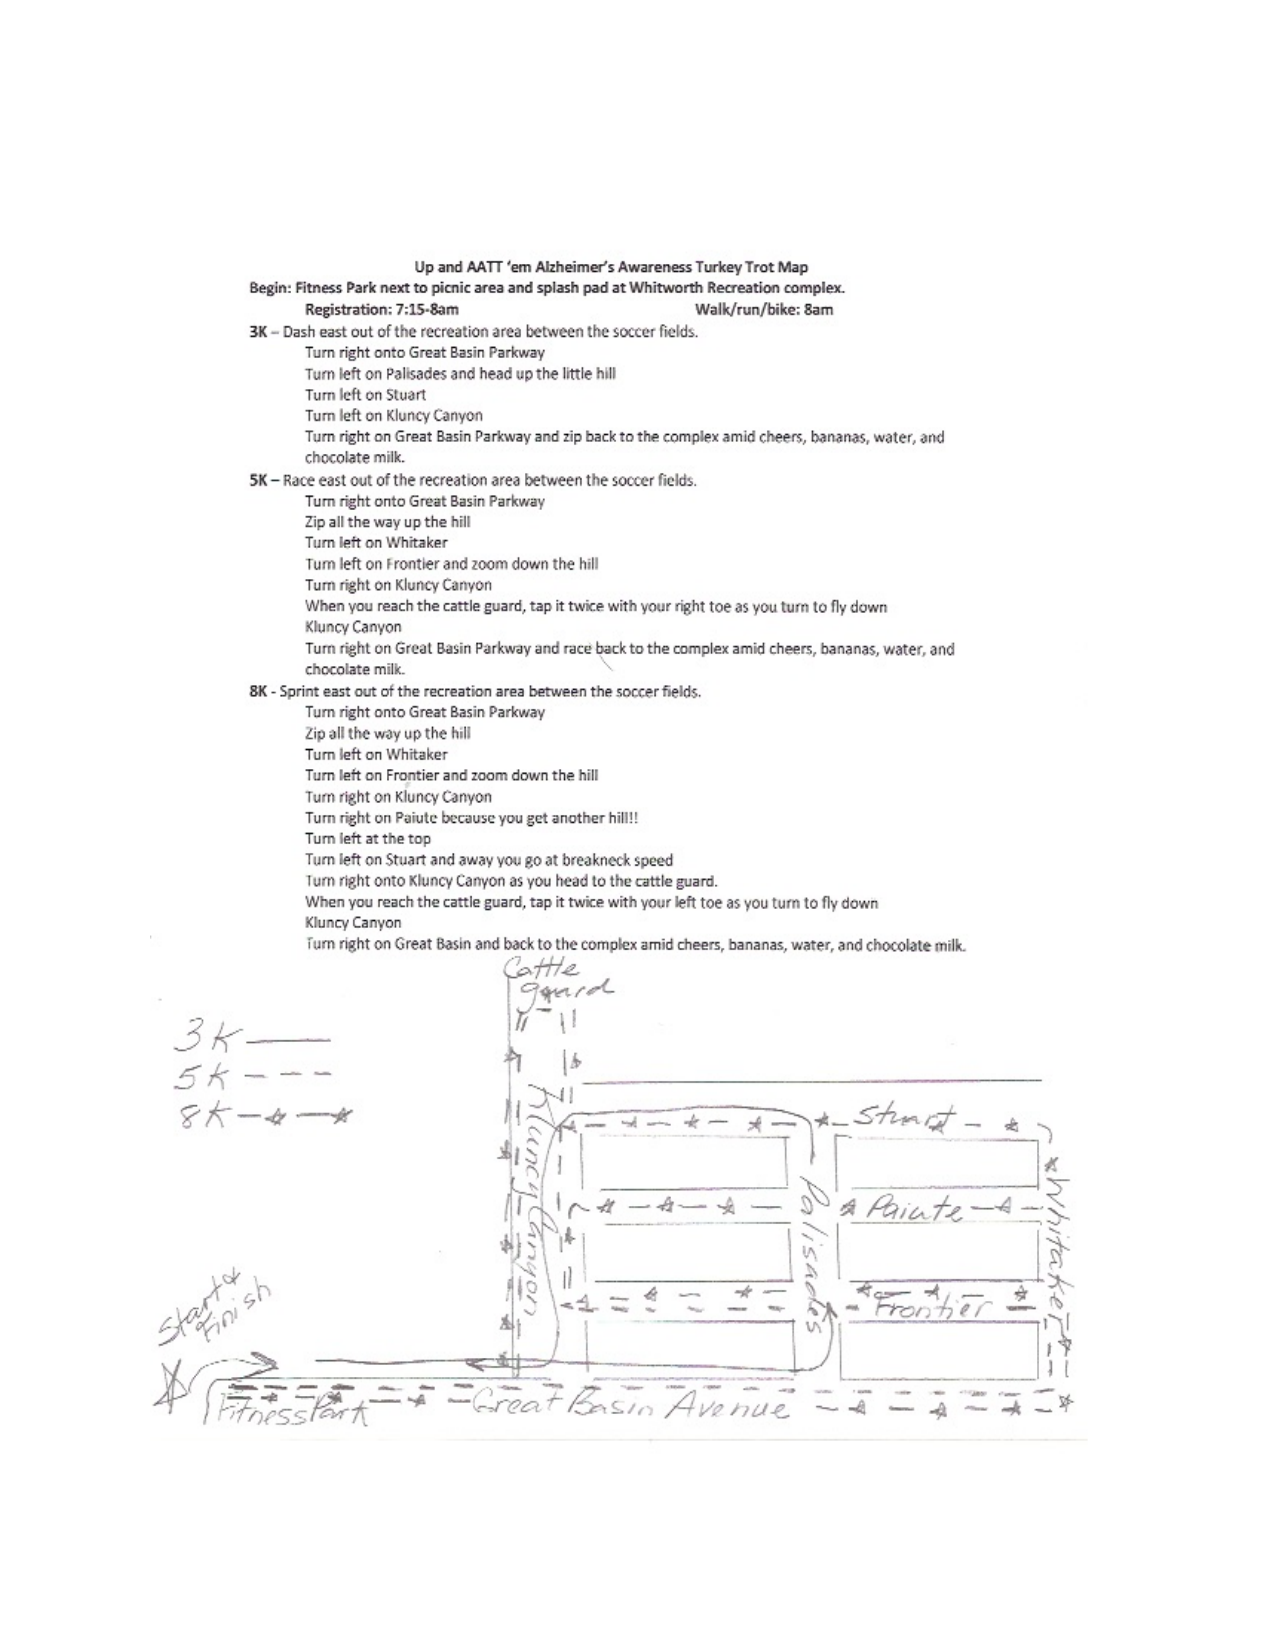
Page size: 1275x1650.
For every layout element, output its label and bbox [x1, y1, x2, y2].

picture [150, 150, 1088, 1490]
